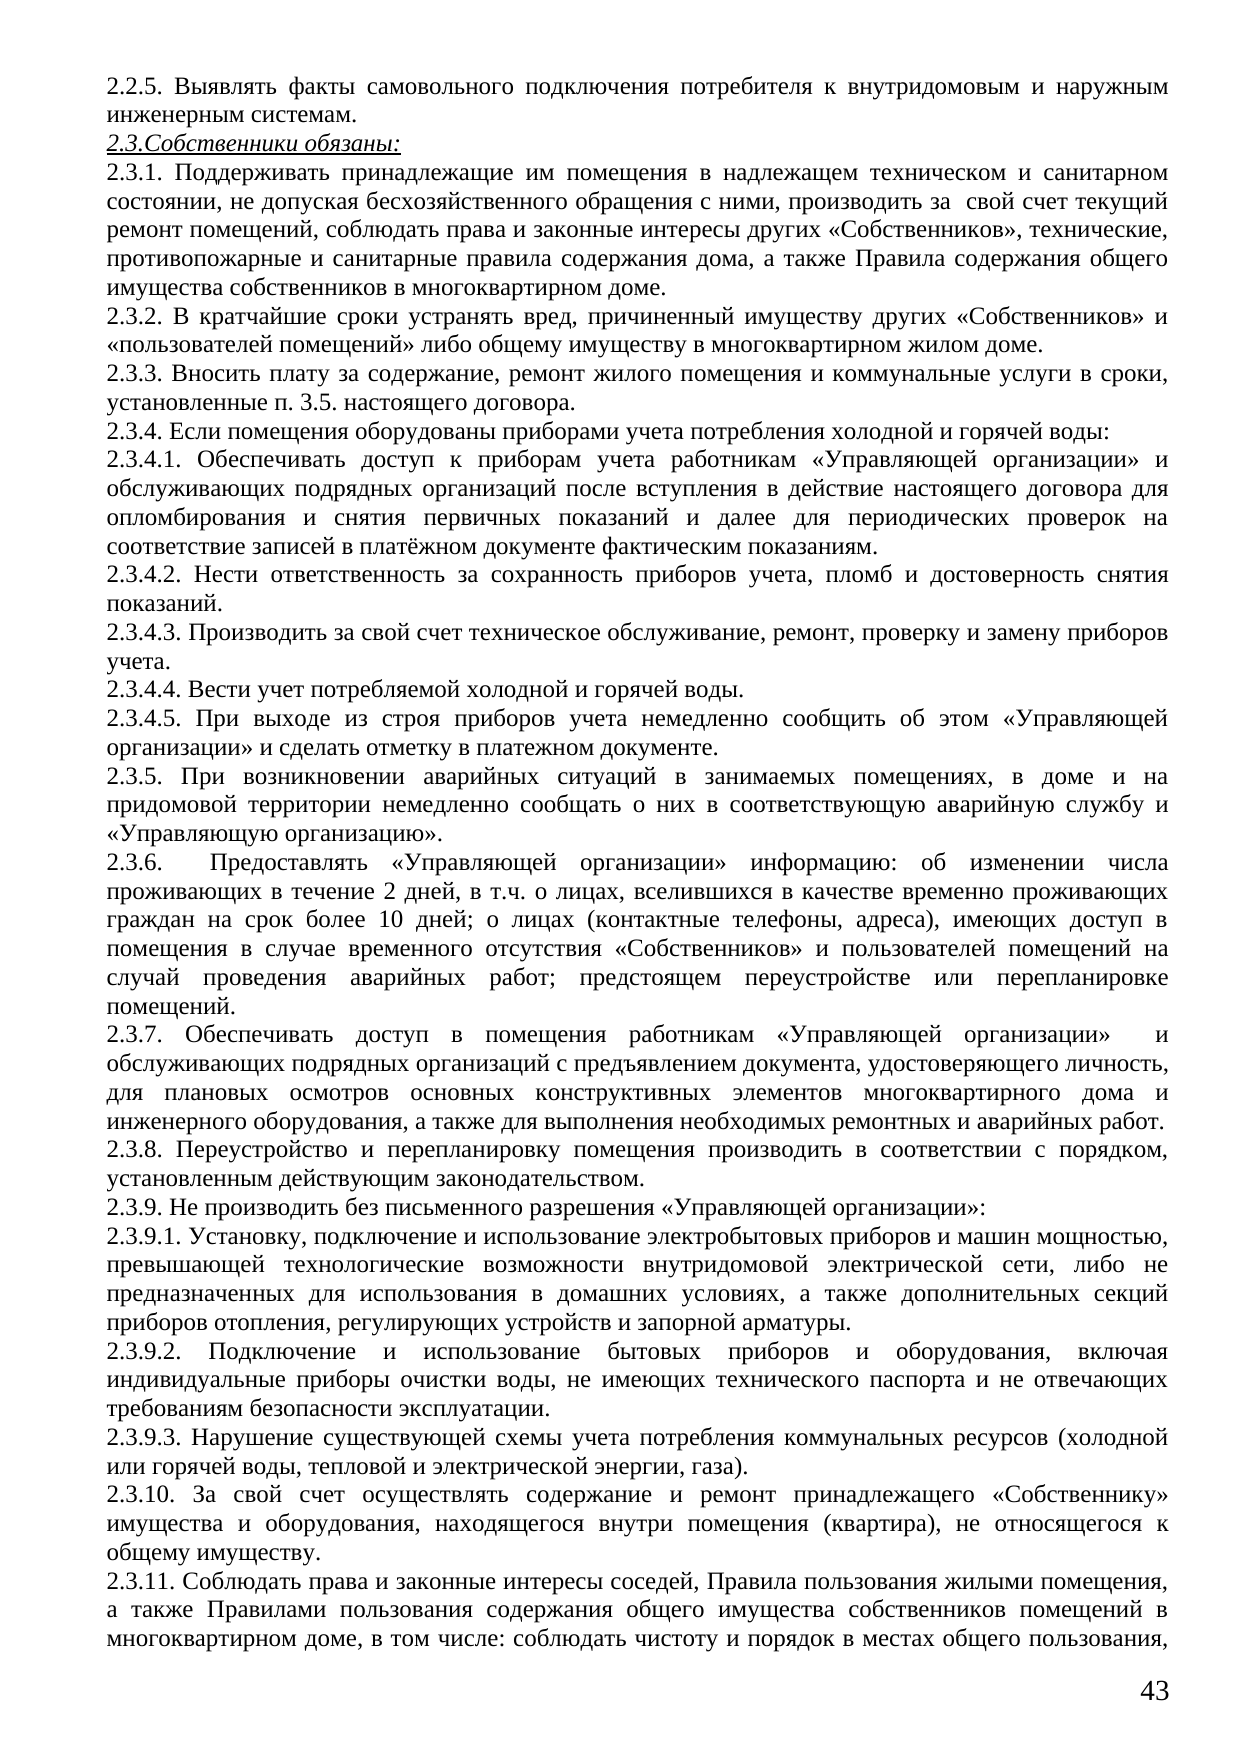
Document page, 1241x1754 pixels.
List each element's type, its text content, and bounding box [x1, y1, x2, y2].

text 2.3.4.4. Вести учет потребляемой холодной и горячей воды. [106, 674, 1169, 703]
text 2.3.9.2. Подключение и использование бытовых приборов и оборудования, включая индивидуальные приборы очистки воды, не имеющих технического паспорта и не отвечающих требованиям безопасности эксплуатации. [106, 1336, 1169, 1422]
text 2.3.4.3. Производить за свой счет техническое обслуживание, ремонт, проверку и замену приборов учета. [106, 617, 1169, 674]
text 2.3.10. За свой счет осуществлять содержание и ремонт принадлежащего «Собственнику» имущества и оборудования, находящегося внутри помещения (квартира), не относящегося к общему имуществу. [106, 1479, 1169, 1566]
text 2.3.2. В кратчайшие сроки устранять вред, причиненный имуществу других «Собственников» и «пользователей помещений» либо общему имуществу в многоквартирном жилом доме. [106, 301, 1169, 358]
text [106, 1566, 1169, 1652]
text 2.3.3. Вносить плату за содержание, ремонт жилого помещения и коммунальные услуги в сроки, установленные п. 3.5. настоящего договора. [106, 358, 1169, 416]
text 2.3.Собственники обязаны: [106, 128, 1169, 157]
text 2.3.9.3. Нарушение существующей схемы учета потребления коммунальных ресурсов (холодной или горячей воды, тепловой и электрической энергии, газа). [106, 1422, 1169, 1479]
text 2.3.4. Если помещения оборудованы приборами учета потребления холодной и горячей воды: [106, 416, 1169, 444]
text 2.2.5. Выявлять факты самовольного подключения потребителя к внутридомовым и наружным инженерным системам. [106, 71, 1169, 128]
text 2.3.1. Поддерживать принадлежащие им помещения в надлежащем техническом и санитарном состоянии, не допуская бесхозяйственного обращения с ними, производить за свой счет текущий ремонт помещений, соблюдать права и законные интересы других «Собственников», технические, противопожарные и санитарные правила содержания дома, а также Правила содержания общего имущества собственников в многоквартирном доме. [106, 157, 1169, 301]
text 2.3.9.1. Установку, подключение и использование электробытовых приборов и машин мощностью, превышающей технологические возможности внутридомовой электрической сети, либо не предназначенных для использования в домашних условиях, а также дополнительных секций приборов отопления, регулирующих устройств и запорной арматуры. [106, 1221, 1169, 1336]
text 2.3.9. Не производить без письменного разрешения «Управляющей организации»: [106, 1192, 1169, 1221]
text 2.3.6. Предоставлять «Управляющей организации» информацию: об изменении числа проживающих в течение 2 дней, в т.ч. о лицах, вселившихся в качестве временно проживающих граждан на срок более 10 дней; о лицах (контактные телефоны, адреса), имеющих доступ в помещения в случае временного отсутствия «Собственников» и пользователей помещений на случай проведения аварийных работ; предстоящем переустройстве или перепланировке помещений. [106, 847, 1169, 1019]
text 2.3.4.2. Нести ответственность за сохранность приборов учета, пломб и достоверность снятия показаний. [106, 559, 1169, 617]
text 2.3.4.1. Обеспечивать доступ к приборам учета работникам «Управляющей организации» и обслуживающих подрядных организаций после вступления в действие настоящего договора для опломбирования и снятия первичных показаний и далее для периодических проверок на соответствие записей в платёжном документе фактическим показаниям. [106, 444, 1169, 559]
text 2.3.8. Переустройство и перепланировку помещения производить в соответствии с порядком, установленным действующим законодательством. [106, 1134, 1169, 1192]
text 2.3.4.5. При выходе из строя приборов учета немедленно сообщить об этом «Управляющей организации» и сделать отметку в платежном документе. [106, 703, 1169, 761]
text 2.3.5. При возникновении аварийных ситуаций в занимаемых помещениях, в доме и на придомовой территории немедленно сообщать о них в соответствующую аварийную службу и «Управляющую организацию». [106, 761, 1169, 847]
text 2.3.7. Обеспечивать доступ в помещения работникам «Управляющей организации» и обслуживающих подрядных организаций с предъявлением документа, удостоверяющего личность, для плановых осмотров основных конструктивных элементов многоквартирного дома и инженерного оборудования, а также для выполнения необходимых ремонтных и аварийных работ. [106, 1019, 1169, 1134]
